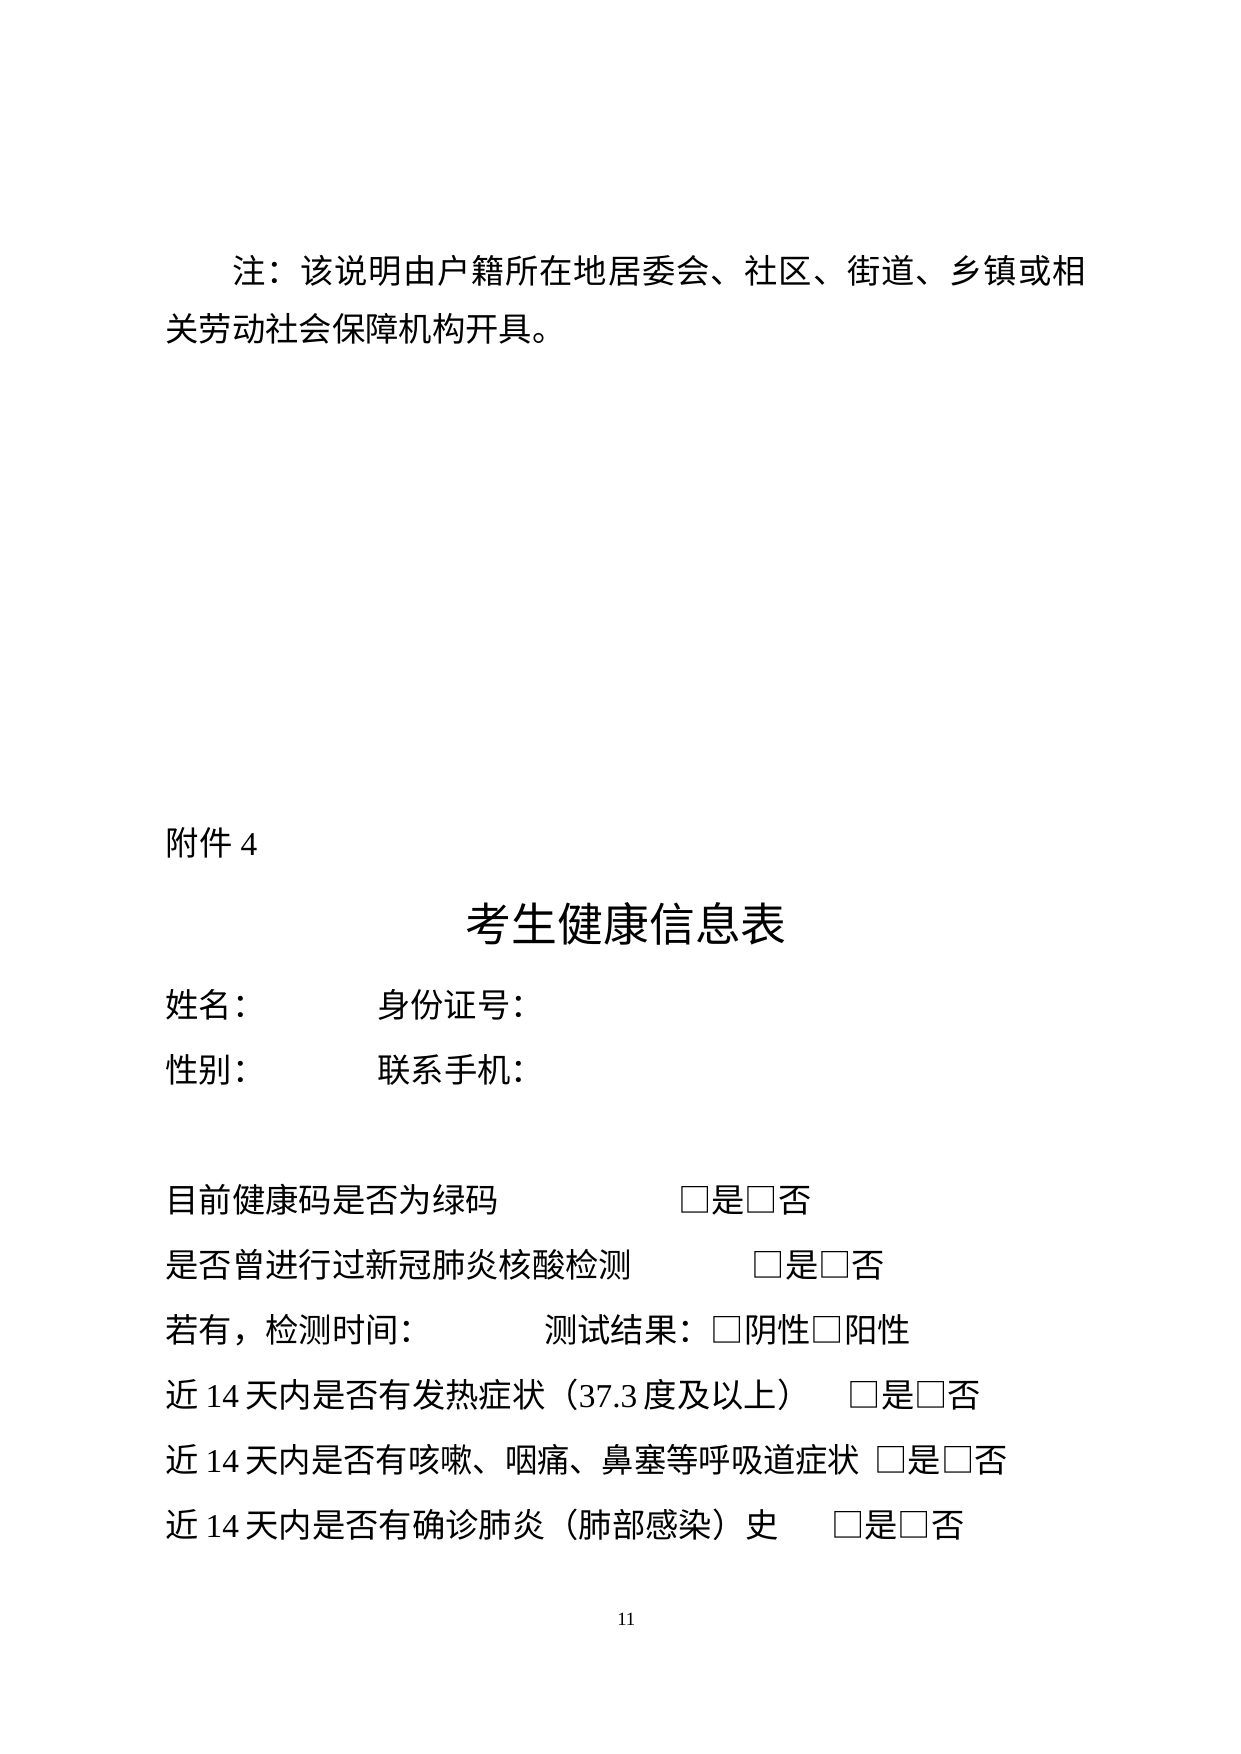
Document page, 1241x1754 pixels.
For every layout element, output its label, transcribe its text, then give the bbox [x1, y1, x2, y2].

text 姓名： 身份证号： [165, 971, 1087, 1036]
text 性别： 联系手机： [165, 1036, 1087, 1101]
text 是否曾进行过新冠肺炎核酸检测 □是□否 [165, 1231, 1087, 1296]
text 近14天内是否有确诊肺炎（肺部感染）史 □是□否 [165, 1491, 1087, 1556]
text 近14天内是否有咳嗽、咽痛、鼻塞等呼吸道症状 □是□否 [165, 1426, 1087, 1491]
text 注：该说明由户籍所在地居委会、社区、街道、乡镇或相关劳动社会保障机构开具。 [165, 237, 1087, 353]
text 附件4 [165, 808, 1087, 873]
text 考生健康信息表 [165, 873, 1087, 971]
text 若有，检测时间： 测试结果：□阴性□阳性 [165, 1296, 1087, 1361]
text 近14天内是否有发热症状（37.3度及以上） □是□否 [165, 1361, 1087, 1426]
text 目前健康码是否为绿码 □是□否 [165, 1166, 1087, 1231]
